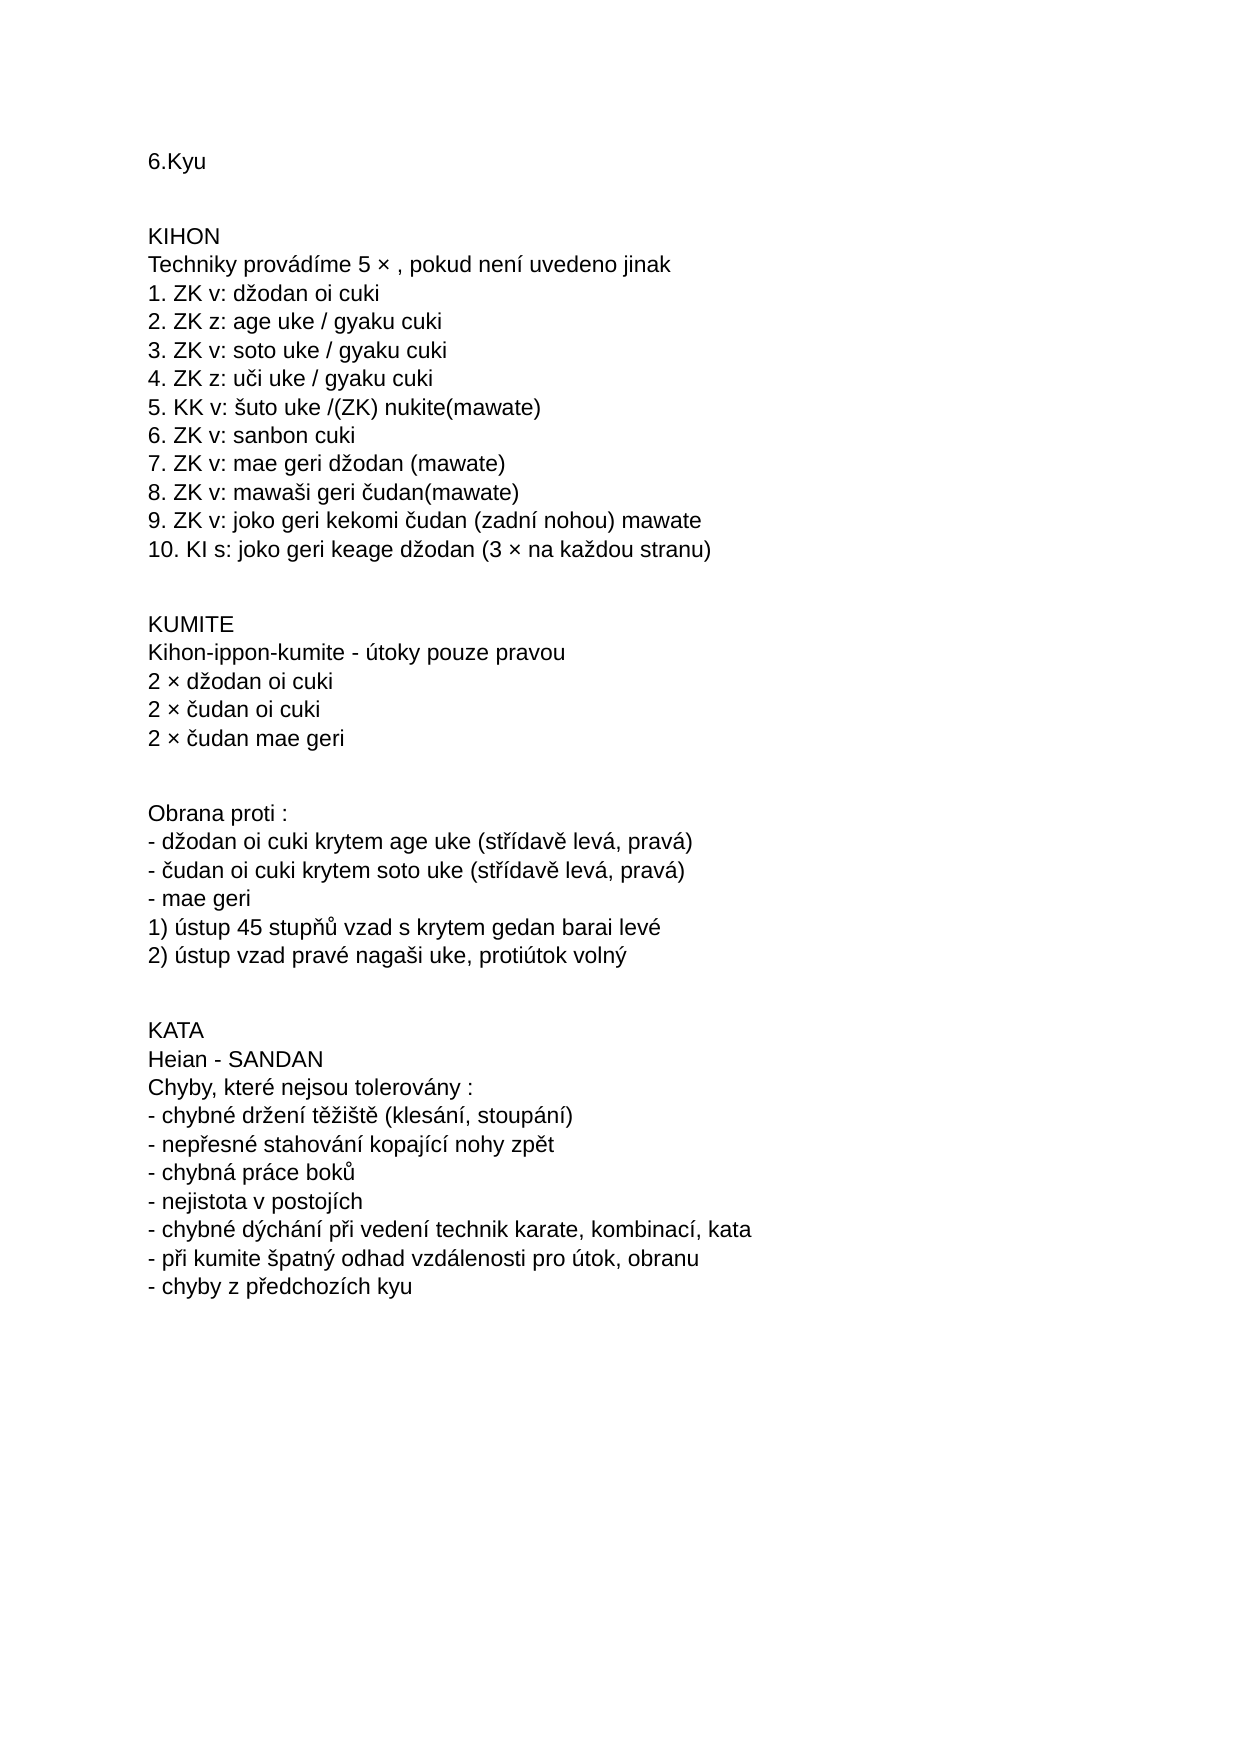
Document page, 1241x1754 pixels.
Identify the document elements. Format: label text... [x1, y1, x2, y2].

text KUMITE Kihon-ippon-kumite - útoky pouze pravou 2 × džodan oi cuki 2 × čudan oi cuki 2 × čudan mae geri [148, 581, 1093, 751]
text 6.Kyu [148, 148, 1093, 174]
text Obrana proti : - džodan oi cuki krytem age uke (střídavě levá, pravá) - čudan oi cuki krytem soto uke (střídavě levá, pravá) - mae geri 1) ústup 45 stupňů vzad s krytem gedan barai levé 2) ústup vzad pravé nagaši uke, protiútok volný [148, 770, 1093, 968]
text KATA Heian - SANDAN Chyby, které nejsou tolerovány : - chybné držení těžiště (klesání, stoupání) - nepřesné stahování kopající nohy zpět - chybná práce boků - nejistota v postojích - chybné dýchání při vedení technik karate, kombinací, kata - při kumite špatný odhad vzdálenosti pro útok, obranu - chyby z předchozích kyu [148, 987, 1093, 1299]
text KIHON Techniky provádíme 5 × , pokud není uvedeno jinak 1. ZK v: džodan oi cuki 2. ZK z: age uke / gyaku cuki 3. ZK v: soto uke / gyaku cuki 4. ZK z: uči uke / gyaku cuki 5. KK v: šuto uke /(ZK) nukite(mawate) 6. ZK v: sanbon cuki 7. ZK v: mae geri džodan (mawate) 8. ZK v: mawaši geri čudan(mawate) 9. ZK v: joko geri kekomi čudan (zadní nohou) mawate 10. KI s: joko geri keage džodan (3 × na každou stranu) [148, 193, 1093, 562]
